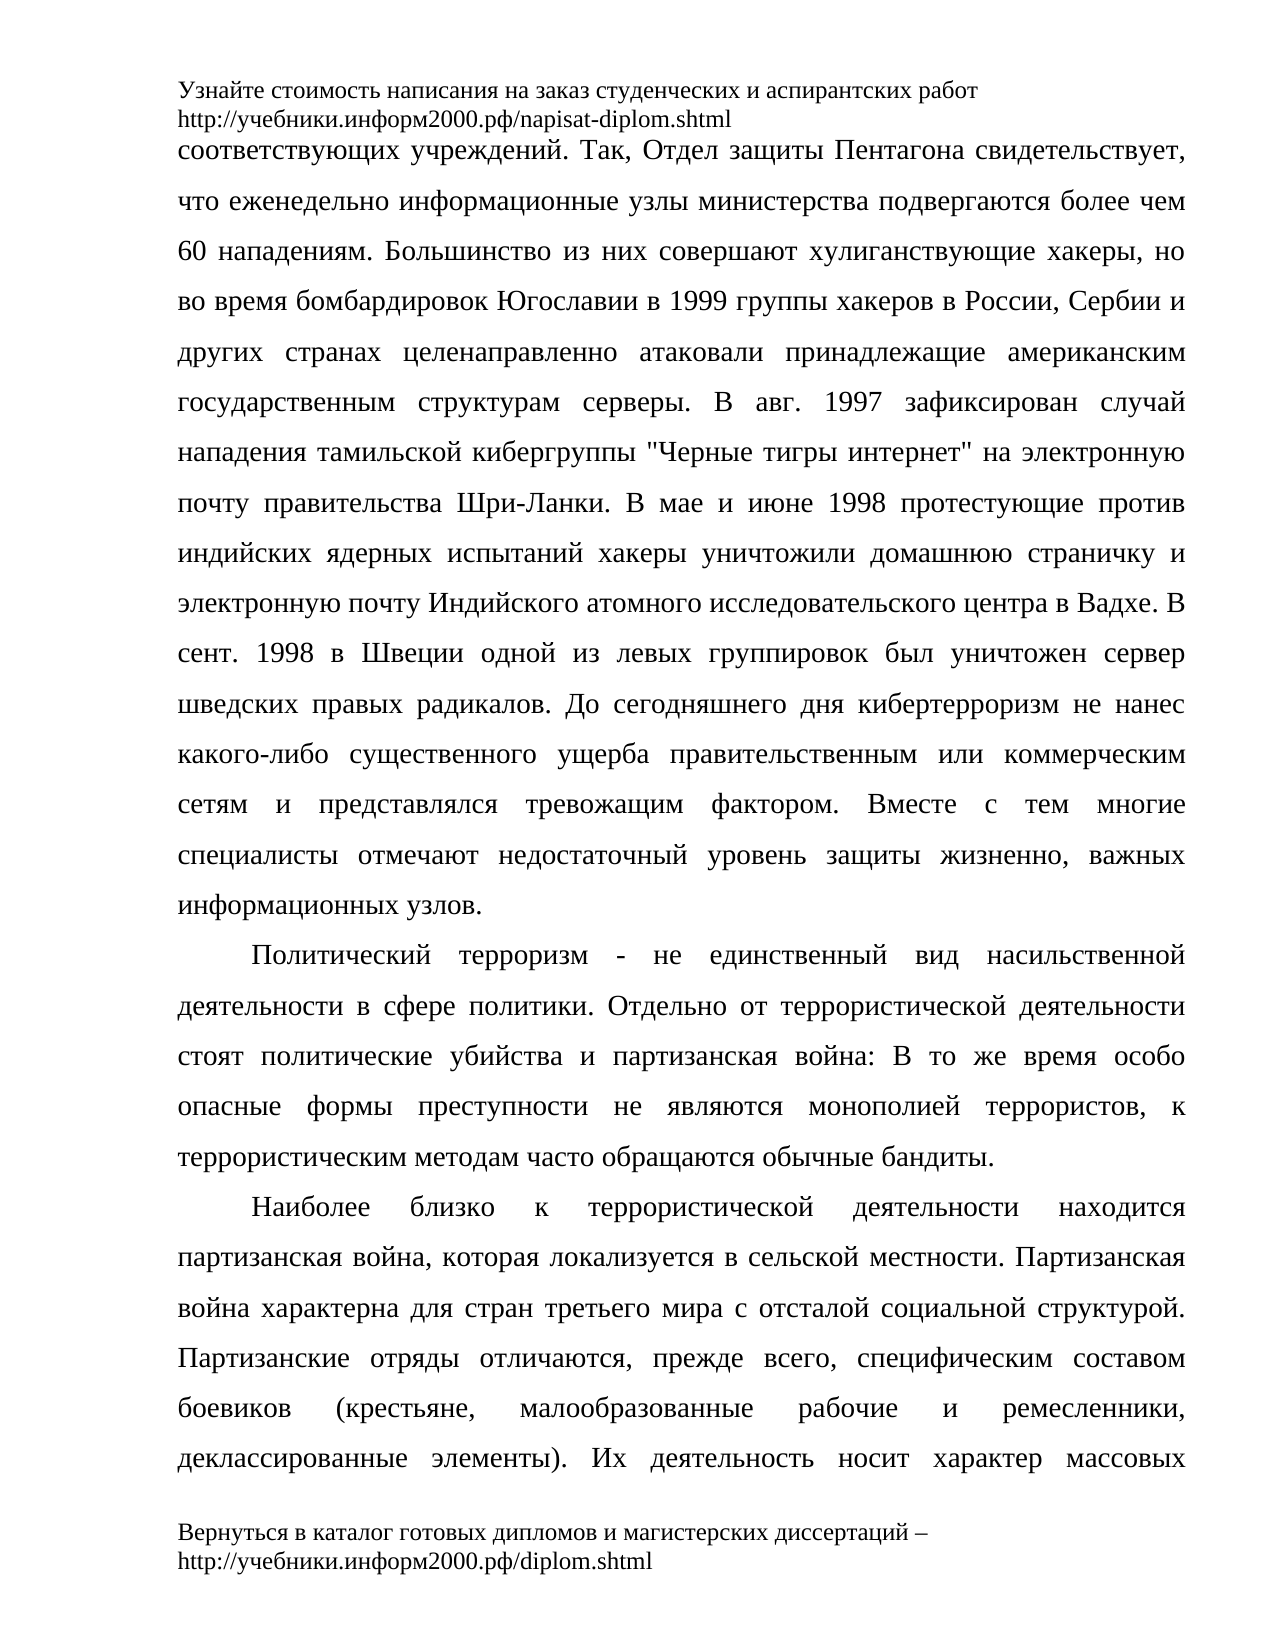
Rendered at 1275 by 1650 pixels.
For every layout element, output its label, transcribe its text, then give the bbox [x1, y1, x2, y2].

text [177, 1189, 1186, 1474]
text Политический терроризм - не единственный вид насильственной деятельности в сфере политики. Отдельно от террористической деятельности стоят политические убийства и партизанская война: В то же время особо опасные формы преступности не являются монополией террористов, к террористическим методам часто обращаются обычные бандиты. [177, 937, 1186, 1172]
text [177, 132, 1186, 921]
